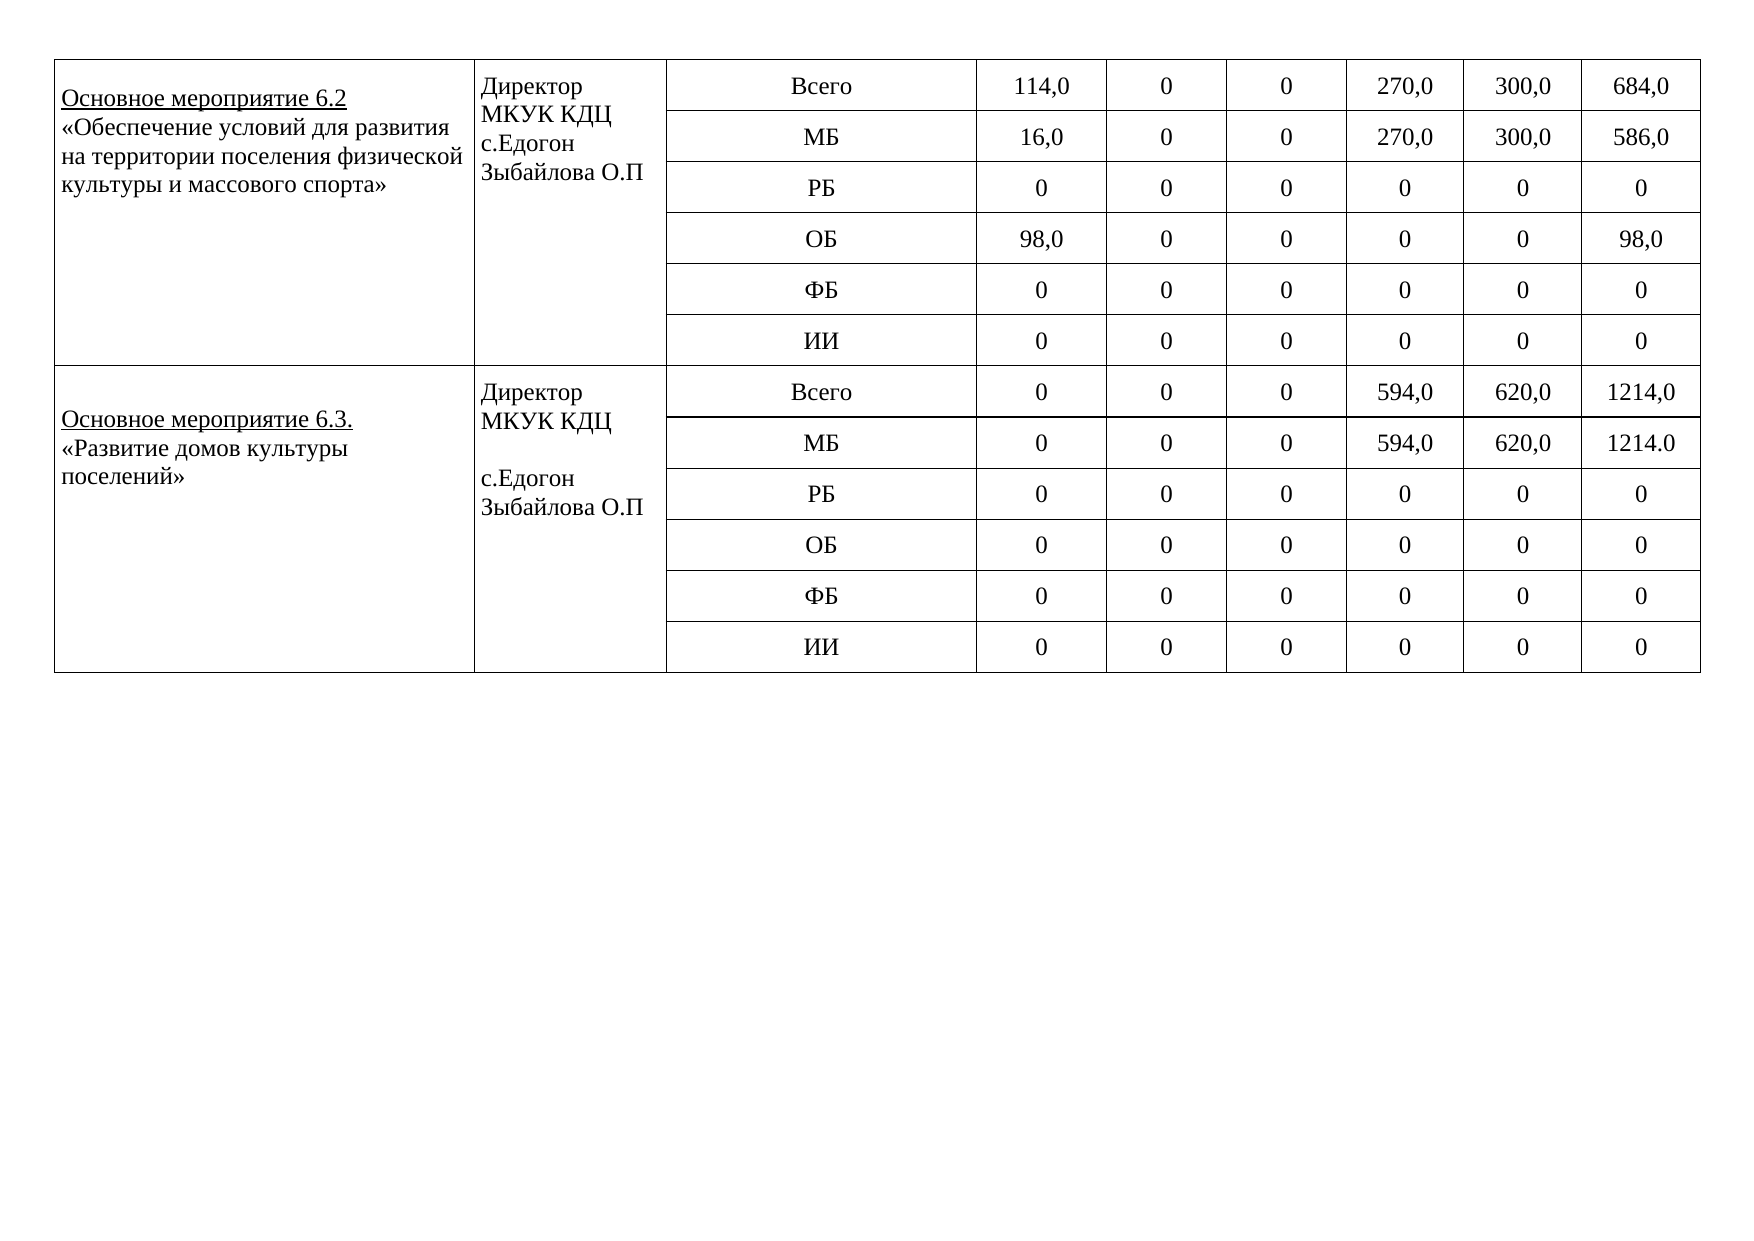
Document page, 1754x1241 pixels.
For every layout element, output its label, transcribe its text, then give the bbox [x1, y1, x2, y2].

table_cell РБ [667, 162, 976, 212]
table_cell ИИ [667, 622, 976, 672]
table_cell 0 [1107, 60, 1226, 110]
table_cell 0 [1582, 469, 1700, 518]
table_cell ИИ [667, 315, 976, 365]
table_cell ФБ [667, 571, 976, 621]
table_cell 0 [1347, 162, 1463, 212]
table_cell 0 [1107, 315, 1226, 365]
table_cell 0 [1464, 469, 1581, 518]
table_cell 586,0 [1582, 111, 1700, 161]
table_cell 594,0 [1347, 366, 1463, 416]
table_cell 0 [977, 366, 1106, 416]
table_cell 0 [1347, 520, 1463, 569]
table_cell 0 [977, 418, 1106, 467]
table_cell 98,0 [1582, 213, 1700, 263]
table_cell 0 [1582, 264, 1700, 314]
table_cell 0 [1464, 622, 1581, 672]
table_cell 16,0 [977, 111, 1106, 161]
table_cell 0 [1347, 264, 1463, 314]
table_cell 0 [1107, 520, 1226, 569]
table_cell 0 [1227, 213, 1346, 263]
table_cell 0 [977, 162, 1106, 212]
table_cell 270,0 [1347, 111, 1463, 161]
table_cell 0 [977, 264, 1106, 314]
table_cell 0 [1464, 213, 1581, 263]
table_cell МБ [667, 418, 976, 467]
table_cell 0 [977, 469, 1106, 518]
table_cell 0 [1227, 264, 1346, 314]
table_cell 594,0 [1347, 418, 1463, 467]
table_cell 684,0 [1582, 60, 1700, 110]
table_cell 0 [1227, 418, 1346, 467]
table_cell ОБ [667, 213, 976, 263]
table_cell 0 [1107, 571, 1226, 621]
table_cell 0 [1107, 162, 1226, 212]
table_cell 0 [1107, 418, 1226, 467]
table_cell Основное мероприятие 6.2 «Обеспечение условий для развития на территории поселения физической культуры и массового спорта» [55, 60, 474, 365]
table_cell 270,0 [1347, 60, 1463, 110]
table_cell 0 [1107, 622, 1226, 672]
table_cell 0 [977, 520, 1106, 569]
table_cell МБ [667, 111, 976, 161]
table_cell 0 [1464, 520, 1581, 569]
table_cell 0 [977, 315, 1106, 365]
table_cell 0 [1227, 60, 1346, 110]
table_cell 300,0 [1464, 111, 1581, 161]
table_cell 0 [1227, 622, 1346, 672]
table_cell 0 [1107, 366, 1226, 416]
table_cell 0 [1107, 213, 1226, 263]
table_cell РБ [667, 469, 976, 518]
table_cell 0 [1582, 571, 1700, 621]
table_cell 0 [1464, 571, 1581, 621]
table_cell 620,0 [1464, 366, 1581, 416]
table_cell 0 [1347, 622, 1463, 672]
table_cell 0 [977, 622, 1106, 672]
table_cell 0 [1227, 520, 1346, 569]
table_cell Основное мероприятие 6.3. «Развитие домов культуры поселений» [55, 366, 474, 672]
table_cell 0 [1582, 315, 1700, 365]
table_cell 0 [1227, 366, 1346, 416]
table_cell 0 [1464, 315, 1581, 365]
table_cell 114,0 [977, 60, 1106, 110]
table_cell 0 [1107, 111, 1226, 161]
table_cell 0 [1464, 162, 1581, 212]
table_cell 0 [1227, 315, 1346, 365]
table_cell 0 [1227, 111, 1346, 161]
table_cell 0 [1227, 162, 1346, 212]
table_cell 0 [1227, 469, 1346, 518]
table_cell 0 [1347, 213, 1463, 263]
table_cell ОБ [667, 520, 976, 569]
table_cell 0 [1347, 469, 1463, 518]
table_cell 1214,0 [1582, 366, 1700, 416]
table_cell 0 [1227, 571, 1346, 621]
table_cell 0 [977, 571, 1106, 621]
table_cell 300,0 [1464, 60, 1581, 110]
table_cell 0 [1464, 264, 1581, 314]
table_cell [475, 60, 666, 365]
table_cell 0 [1107, 264, 1226, 314]
table_cell 0 [1582, 622, 1700, 672]
table_cell ФБ [667, 264, 976, 314]
table_cell 0 [1347, 315, 1463, 365]
table_cell Всего [667, 60, 976, 110]
table_cell Всего [667, 366, 976, 416]
table_cell 98,0 [977, 213, 1106, 263]
table_cell 0 [1107, 469, 1226, 518]
table_cell 620,0 [1464, 418, 1581, 467]
table_cell 1214.0 [1582, 418, 1700, 467]
table_cell Директор МКУК КДЦ с.Едогон Зыбайлова О.П [475, 366, 666, 672]
table_cell 0 [1582, 162, 1700, 212]
table_cell 0 [1347, 571, 1463, 621]
table_cell 0 [1582, 520, 1700, 569]
